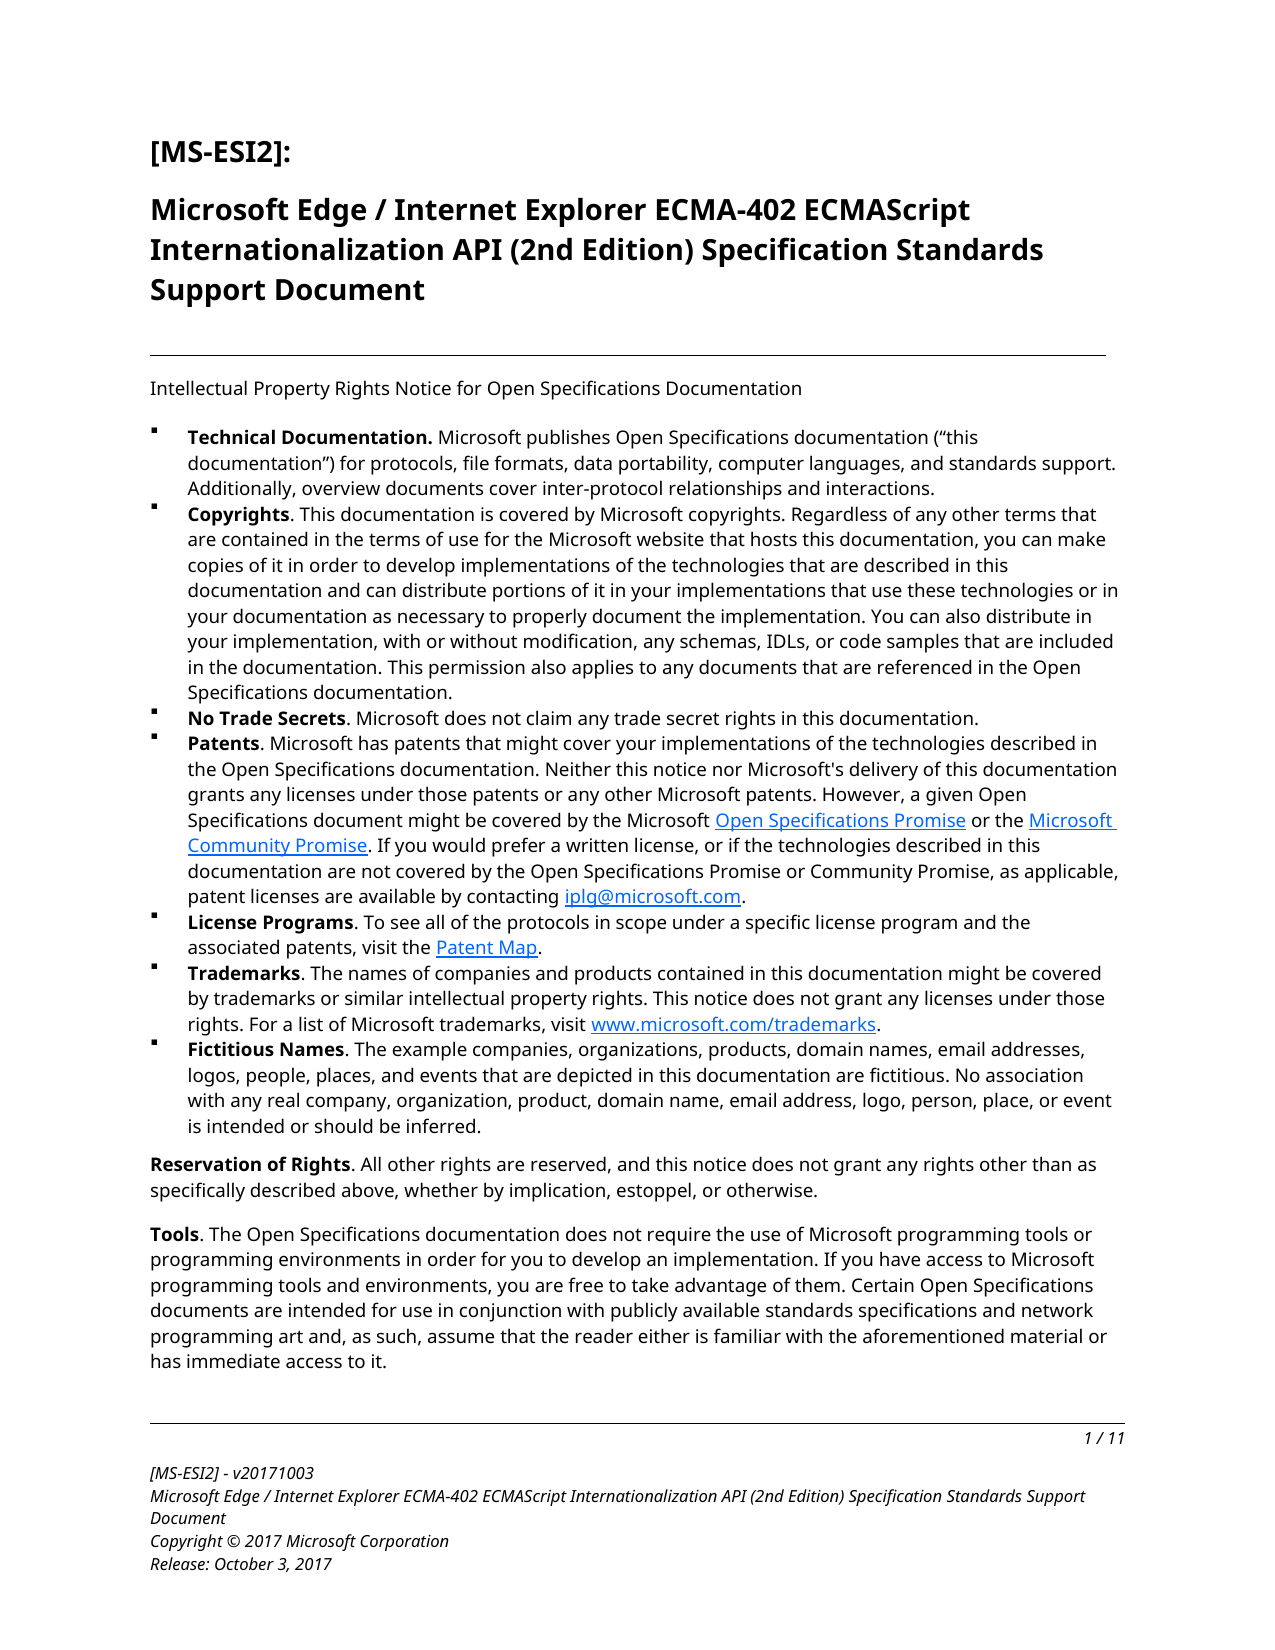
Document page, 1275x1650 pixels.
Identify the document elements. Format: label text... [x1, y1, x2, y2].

list Patents. Microsoft has patents that might cover your implementations of the technologies described in the Open Specifications documentation. Neither this notice nor Microsoft's delivery of this documentation grants any licenses under those patents or any other Microsoft patents. However, a given Open Specifications document might be covered by the Microsoft Open Specifications Promise or the Microsoft Community Promise. If you would prefer a written license, or if the technologies described in this documentation are not covered by the Open Specifications Promise or Community Promise, as applicable, patent licenses are available by contacting iplg@microsoft.com. [150, 731, 1125, 909]
list No Trade Secrets. Microsoft does not claim any trade secret rights in this documentation. [150, 705, 1125, 731]
text [MS-ESI2]: [150, 131, 1125, 171]
list Technical Documentation. Microsoft publishes Open Specifications documentation (“this documentation”) for protocols, file formats, data portability, computer languages, and standards support. Additionally, overview documents cover inter-protocol relationships and interactions. [150, 424, 1125, 501]
list Fictitious Names. The example companies, organizations, products, domain names, email addresses, logos, people, places, and events that are depicted in this documentation are fictitious. No association with any real company, organization, product, domain name, email address, logo, person, place, or event is intended or should be inferred. [150, 1037, 1125, 1139]
list Copyrights. This documentation is covered by Microsoft copyrights. Regardless of any other terms that are contained in the terms of use for the Microsoft website that hosts this documentation, you can make copies of it in order to develop implementations of the technologies that are described in this documentation and can distribute portions of it in your implementations that use these technologies or in your documentation as necessary to properly document the implementation. You can also distribute in your implementation, with or without modification, any schemas, IDLs, or code samples that are included in the documentation. This permission also applies to any documents that are referenced in the Open Specifications documentation. [150, 501, 1125, 705]
text Microsoft Edge / Internet Explorer ECMA-402 ECMAScript Internationalization API (2nd Edition) Specification Standards Support Document [150, 190, 1125, 309]
list Trademarks. The names of companies and products contained in this documentation might be covered by trademarks or similar intellectual property rights. This notice does not grant any licenses under those rights. For a list of Microsoft trademarks, visit www.microsoft.com/trademarks. [150, 960, 1125, 1037]
text Intellectual Property Rights Notice for Open Specifications Documentation [150, 375, 1125, 400]
text Tools. The Open Specifications documentation does not require the use of Microsoft programming tools or programming environments in order for you to develop an implementation. If you have access to Microsoft programming tools and environments, you are free to take advantage of them. Certain Open Specifications documents are intended for use in conjunction with publicly available standards specifications and network programming art and, as such, assume that the reader either is familiar with the aforementioned material or has immediate access to it. [150, 1221, 1125, 1374]
text Reservation of Rights. All other rights are reserved, and this notice does not grant any rights other than as specifically described above, whether by implication, estoppel, or otherwise. [150, 1151, 1125, 1202]
list License Programs. To see all of the protocols in scope under a specific license program and the associated patents, visit the Patent Map. [150, 909, 1125, 960]
